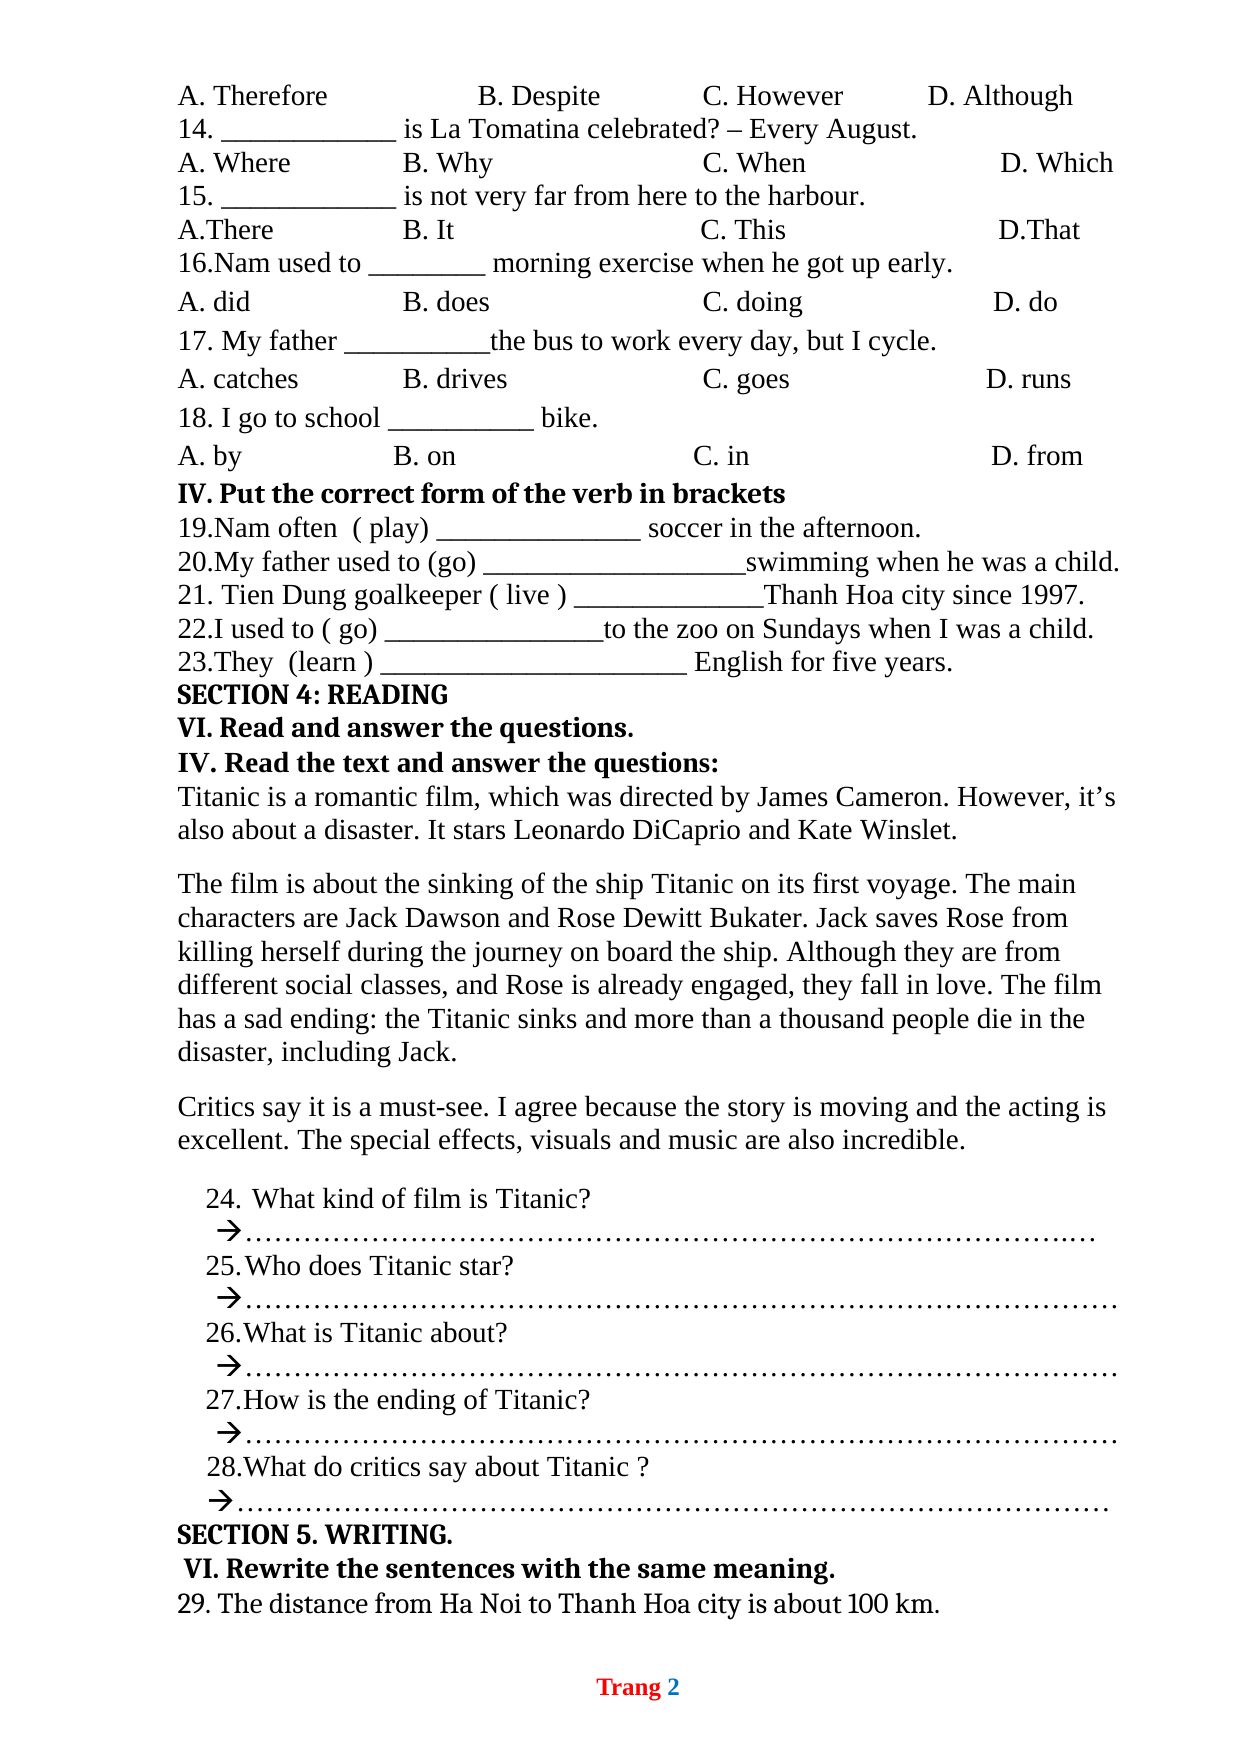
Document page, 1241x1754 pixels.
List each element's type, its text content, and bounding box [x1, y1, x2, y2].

text 16.Nam used to ________ morning exercise when he got up early. [177, 246, 1122, 279]
text Critics say it is a must-see. I agree because the story is moving and the acting is excellent. The special effects, visuals and music are also incredible. [177, 1089, 1122, 1156]
text ……………………………………………………………………………… [215, 1349, 1122, 1382]
text 29. The distance from Ha Noi to Thanh Hoa city is about 100 km. [177, 1586, 1122, 1621]
text SECTION 4: READING [177, 678, 1122, 712]
text 15. ____________ is not very far from here to the harbour. [177, 178, 1122, 212]
text ……………………………………………………………………………… [177, 1483, 1122, 1517]
text 22.I used to ( go) _______________to the zoo on Sundays when I was a child. [177, 611, 1122, 644]
text IV. Read the text and answer the questions: [177, 745, 1122, 779]
text 20.My father used to (go) __________________swimming when he was a child. [177, 544, 1122, 577]
text VI. Rewrite the sentences with the same meaning. [177, 1552, 1122, 1586]
text A.There B. It C. This D.That [177, 212, 1122, 246]
text A. catches B. drives C. goes D. runs [177, 361, 1122, 395]
text SECTION 5. WRITING. [177, 1517, 1122, 1552]
list How is the ending of Titanic? [205, 1382, 1122, 1416]
text 21. Tien Dung goalkeeper ( live ) _____________Thanh Hoa city since 1997. [177, 577, 1122, 611]
list What is Titanic about? [205, 1315, 1122, 1349]
text VI. Read and answer the questions. [177, 712, 1122, 745]
text A. Therefore B. Despite C. However D. Although [177, 78, 1122, 111]
text 14. ____________ is La Tomatina celebrated? – Every August. [177, 111, 1122, 145]
text 19.Nam often ( play) ______________ soccer in the afternoon. [177, 510, 1122, 544]
text IV. Put the correct form of the verb in brackets [177, 477, 1122, 510]
text A. Where B. Why C. When D. Which [177, 145, 1122, 178]
text 17. My father __________the bus to work every day, but I cycle. [177, 323, 1122, 356]
text A. did B. does C. doing D. do [177, 284, 1122, 318]
text Titanic is a romantic film, which was directed by James Cameron. However, it’s also about a disaster. It stars Leonardo DiCaprio and Kate Winslet. [177, 779, 1122, 846]
list Who does Titanic star? [205, 1248, 1122, 1282]
text 28.What do critics say about Titanic ? [177, 1449, 1122, 1483]
text ……………………………………………………………………………… [215, 1416, 1122, 1449]
text A. by B. on C. in D. from [177, 438, 1122, 472]
list What kind of film is Titanic? [205, 1181, 1122, 1214]
text ……………………………………………………………………………… [215, 1282, 1122, 1315]
text The film is about the sinking of the ship Titanic on its first voyage. The main characters are Jack Dawson and Rose Dewitt Bukater. Jack saves Rose from killing herself during the journey on board the ship. Although they are from different social classes, and Rose is already engaged, they fall in love. The film has a sad ending: the Titanic sinks and more than a thousand people die in the disaster, including Jack. [177, 867, 1122, 1068]
text 18. I go to school __________ bike. [177, 400, 1122, 433]
text 23.They (learn ) _____________________ English for five years. [177, 644, 1122, 678]
text ………………………………………………………………………….… [215, 1214, 1122, 1248]
